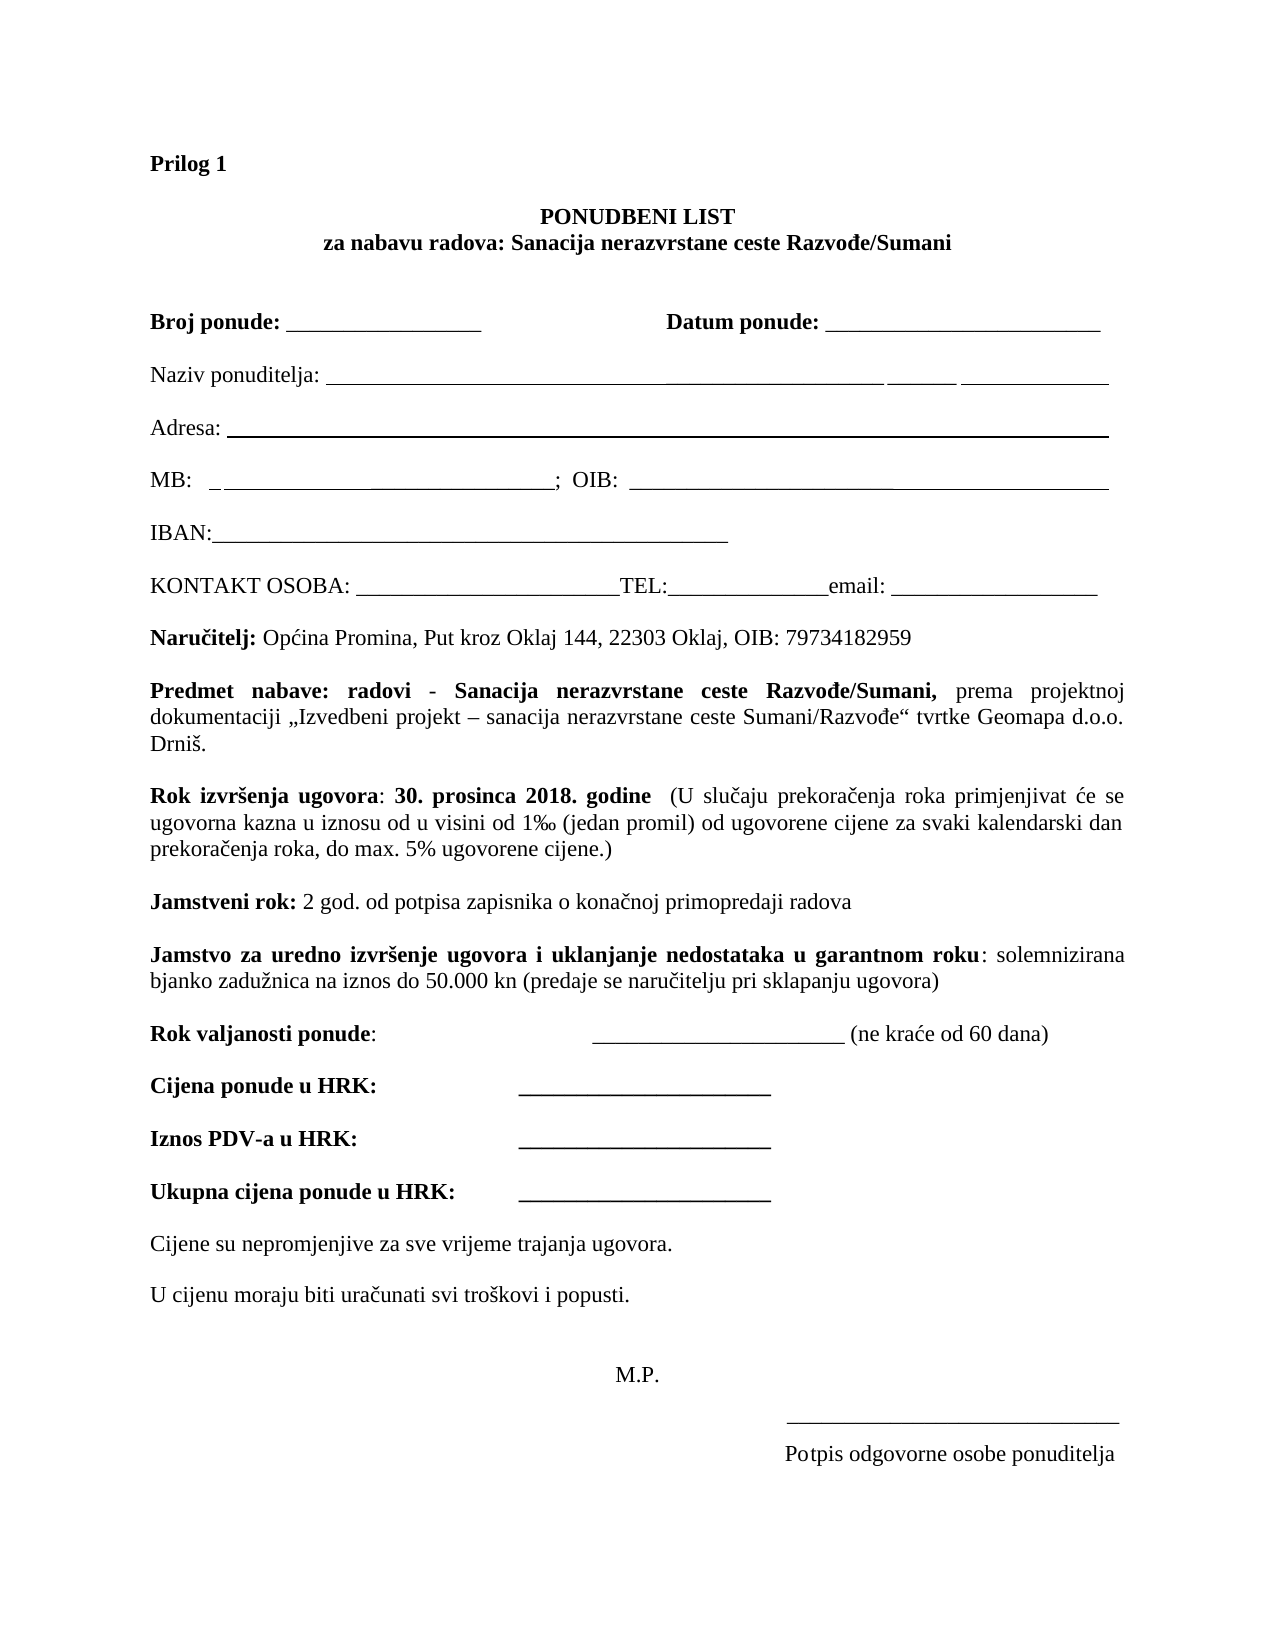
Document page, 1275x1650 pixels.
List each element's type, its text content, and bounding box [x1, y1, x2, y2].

text Adresa: _______________ [150, 413, 1125, 440]
text Cijene su nepromjenjive za sve vrijeme trajanja ugovora. [150, 1231, 1125, 1257]
text Predmet nabave: radovi - Sanacija nerazvrstane ceste Razvođe/Sumani, prema projektnoj dokumentaciji „Izvedbeni projekt – sanacija nerazvrstane ceste Sumani/Razvođe“ tvrtke Geomapa d.o.o. Drniš. [150, 677, 1125, 756]
text Potpis odgovorne osobe ponuditelja [150, 1439, 1125, 1466]
text IBAN:_____________________________________________ [150, 519, 1125, 545]
text Rok izvršenja ugovora: 30. prosinca 2018. godine (U slučaju prekoračenja roka primjenjivat će se ugovorna kazna u iznosu od u visini od 1‰ (jedan promil) od ugovorene cijene za svaki kalendarski dan prekoračenja roka, do max. 5% ugovorene cijene.) [150, 782, 1125, 862]
text Iznos PDV-a u HRK: ______________________ [150, 1125, 1125, 1151]
text Cijena ponude u HRK: ______________________ [150, 1072, 1125, 1099]
text _____________________________ [592, 1400, 1125, 1426]
text Naručitelj: Općina Promina, Put kroz Oklaj 144, 22303 Oklaj, OIB: 79734182959 [150, 624, 1125, 651]
text Jamstvo za uredno izvršenje ugovora i uklanjanje nedostataka u garantnom roku: solemnizirana bjanko zadužnica na iznos do 50.000 kn (predaje se naručitelju pri sklapanju ugovora) [150, 941, 1125, 993]
text Naziv ponuditelja: ___________________ ______ [150, 361, 1154, 387]
text Ukupna cijena ponude u HRK: ______________________ [150, 1178, 1125, 1204]
text za nabavu radova: Sanacija nerazvrstane ceste Razvođe/Sumani [150, 229, 1125, 255]
text U cijenu moraju biti uračunati svi troškovi i popusti. [150, 1282, 1125, 1308]
text Broj ponude: _________________ Datum ponude: ________________________ [150, 308, 1136, 334]
text M.P. [150, 1361, 1125, 1387]
text PONUDBENI LIST [150, 203, 1125, 229]
text Rok valjanosti ponude: ______________________ (ne kraće od 60 dana) [150, 1020, 1125, 1046]
text KONTAKT OSOBA: _______________________TEL:______________email: __________________ [150, 572, 1125, 598]
text MB: ________________; OIB: _______________________ [150, 466, 1125, 493]
text Prilog 1 [150, 150, 1125, 176]
text Jamstveni rok: 2 god. od potpisa zapisnika o konačnoj primopredaji radova [150, 888, 1125, 914]
